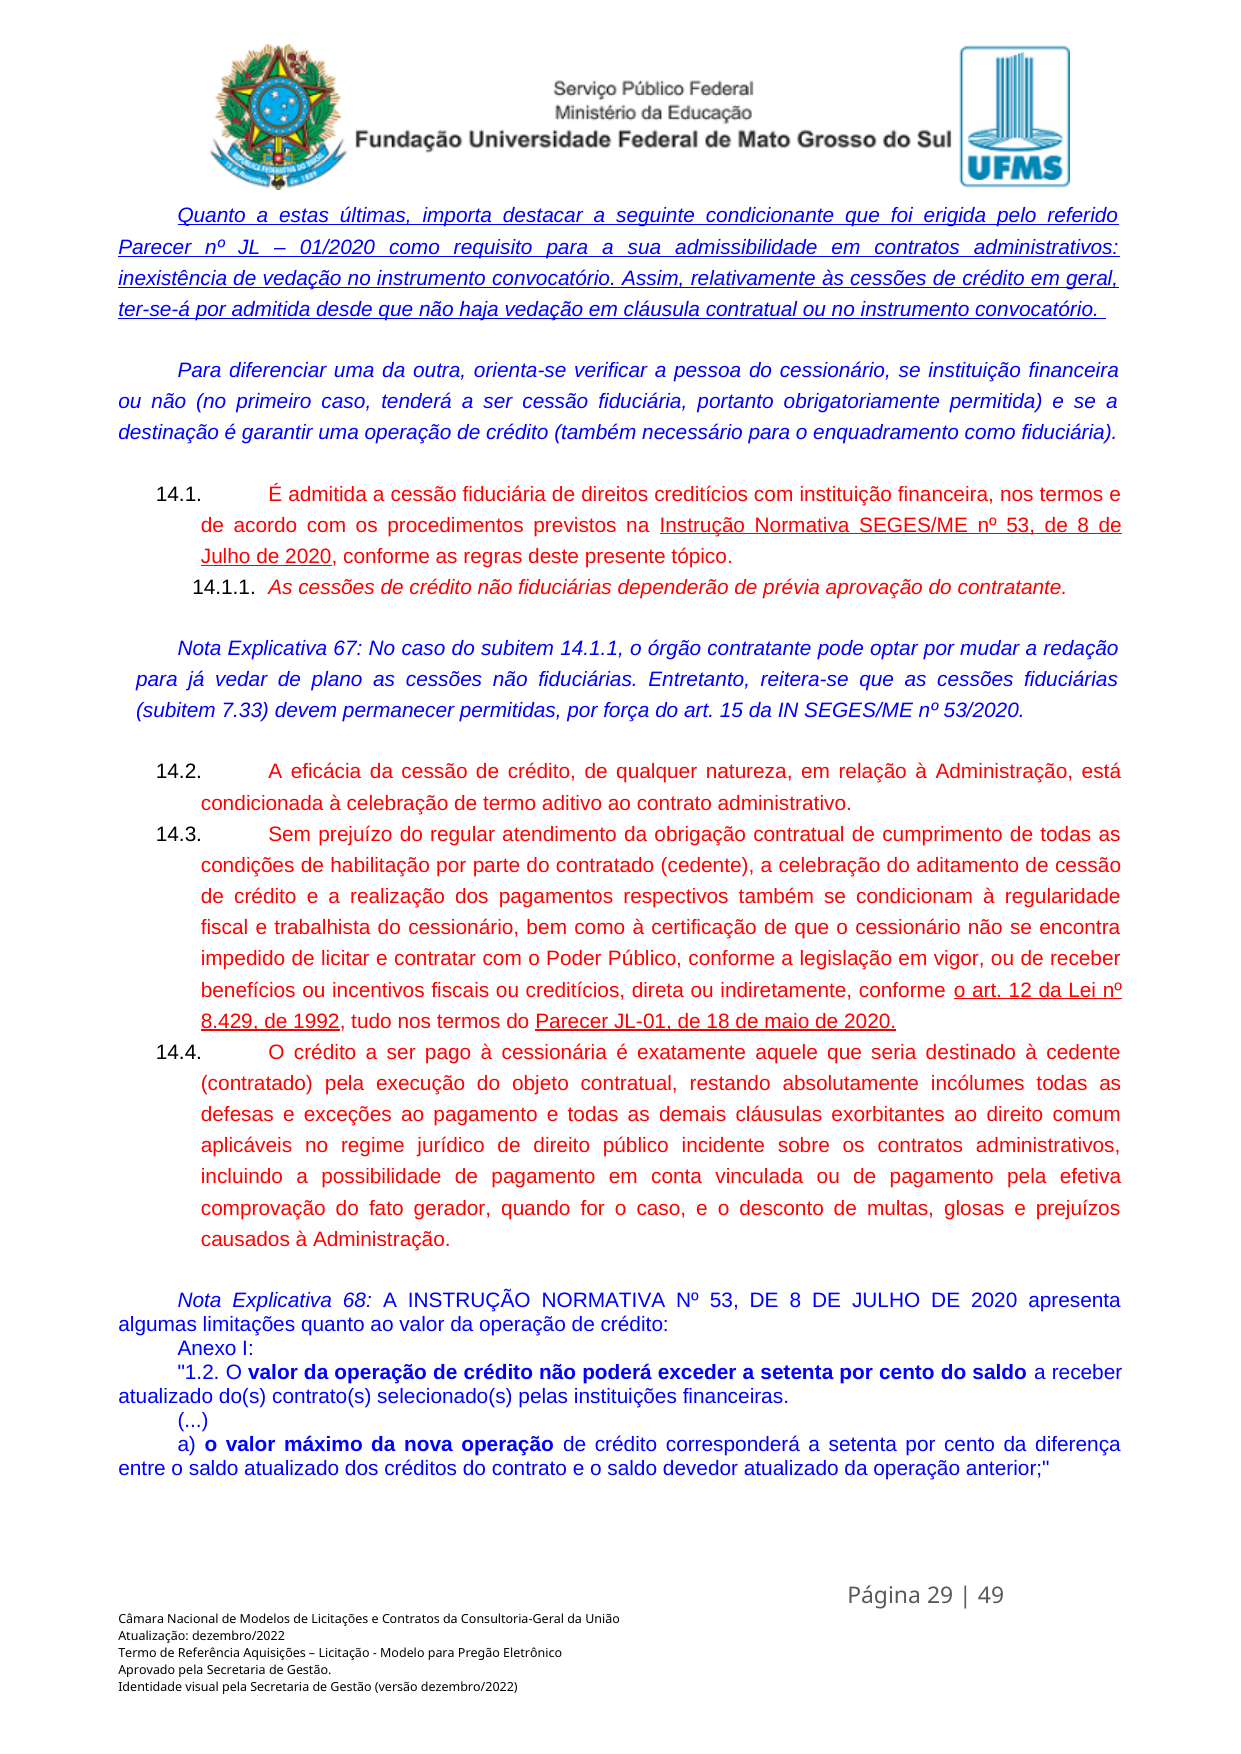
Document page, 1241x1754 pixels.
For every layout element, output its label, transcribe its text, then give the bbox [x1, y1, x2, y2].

text "1.2. O valor da operação de crédito não poderá exceder a setenta por cento do saldo a receber atualizado do(s) contrato(s) selecionado(s) pelas instituições financeiras. [118, 1359, 1122, 1407]
list O crédito a ser pago à cessionária é exatamente aquele que seria destinado à cedente (contratado) pela execução do objeto contratual, restando absolutamente incólumes todas as defesas e exceções ao pagamento e todas as demais cláusulas exorbitantes ao direito comum aplicáveis no regime jurídico de direito público incidente sobre os contratos administrativos, incluindo a possibilidade de pagamento em conta vinculada ou de pagamento pela efetiva comprovação do fato gerador, quando for o caso, e o desconto de multas, glosas e prejuízos causados à Administração. [156, 1040, 1122, 1251]
text Para diferenciar uma da outra, orienta-se verificar a pessoa do cessionário, se instituição financeira ou não (no primeiro caso, tenderá a ser cessão fiduciária, portanto obrigatoriamente permitida) e se a destinação é garantir uma operação de crédito (também necessário para o enquadramento como fiduciária). [118, 358, 1122, 444]
text Nota Explicativa 67: No caso do subitem 14.1.1, o órgão contratante pode optar por mudar a redação para já vedar de plano as cessões não fiduciárias. Entretanto, reitera-se que as cessões fiduciárias (subitem 7.33) devem permanecer permitidas, por força do art. 15 da IN SEGES/ME nº 53/2020. [136, 636, 1122, 722]
list Sem prejuízo do regular atendimento da obrigação contratual de cumprimento de todas as condições de habilitação por parte do contratado (cedente), a celebração do aditamento de cessão de crédito e a realização dos pagamentos respectivos também se condicionam à regularidade fiscal e trabalhista do cessionário, bem como à certificação de que o cessionário não se encontra impedido de licitar e contratar com o Poder Público, conforme a legislação em vigor, ou de receber benefícios ou incentivos fiscais ou creditícios, direta ou indiretamente, conforme o art. 12 da Lei nº 8.429, de 1992, tudo nos termos do Parecer JL-01, de 18 de maio de 2020. [156, 822, 1122, 1032]
list As cessões de crédito não fiduciárias dependerão de prévia aprovação do contratante. [192, 575, 1122, 599]
text a) o valor máximo da nova operação de crédito corresponderá a setenta por cento da diferença entre o saldo atualizado dos créditos do contrato e o saldo devedor atualizado da operação anterior;" [118, 1431, 1122, 1479]
text Anexo I: [118, 1336, 1122, 1359]
list É admitida a cessão fiduciária de direitos creditícios com instituição financeira, nos termos e de acordo com os procedimentos previstos na Instrução Normativa SEGES/ME nº 53, de 8 de Julho de 2020, conforme as regras deste presente tópico. [156, 481, 1122, 568]
text Nota Explicativa 68: A INSTRUÇÃO NORMATIVA Nº 53, DE 8 DE JULHO DE 2020 apresenta algumas limitações quanto ao valor da operação de crédito: [118, 1288, 1122, 1336]
text (...) [118, 1407, 1122, 1431]
text Quanto a estas últimas, importa destacar a seguinte condicionante que foi erigida pelo referido Parecer nº JL – 01/2020 como requisito para a sua admissibilidade em contratos administrativos: inexistência de vedação no instrumento convocatório. Assim, relativamente às cessões de crédito em geral, ter-se-á por admitida desde que não haja vedação em cláusula contratual ou no instrumento convocatório. [118, 203, 1122, 321]
list A eficácia da cessão de crédito, de qualquer natureza, em relação à Administração, está condicionada à celebração de termo aditivo ao contrato administrativo. [156, 759, 1122, 814]
picture [210, 44, 1070, 190]
